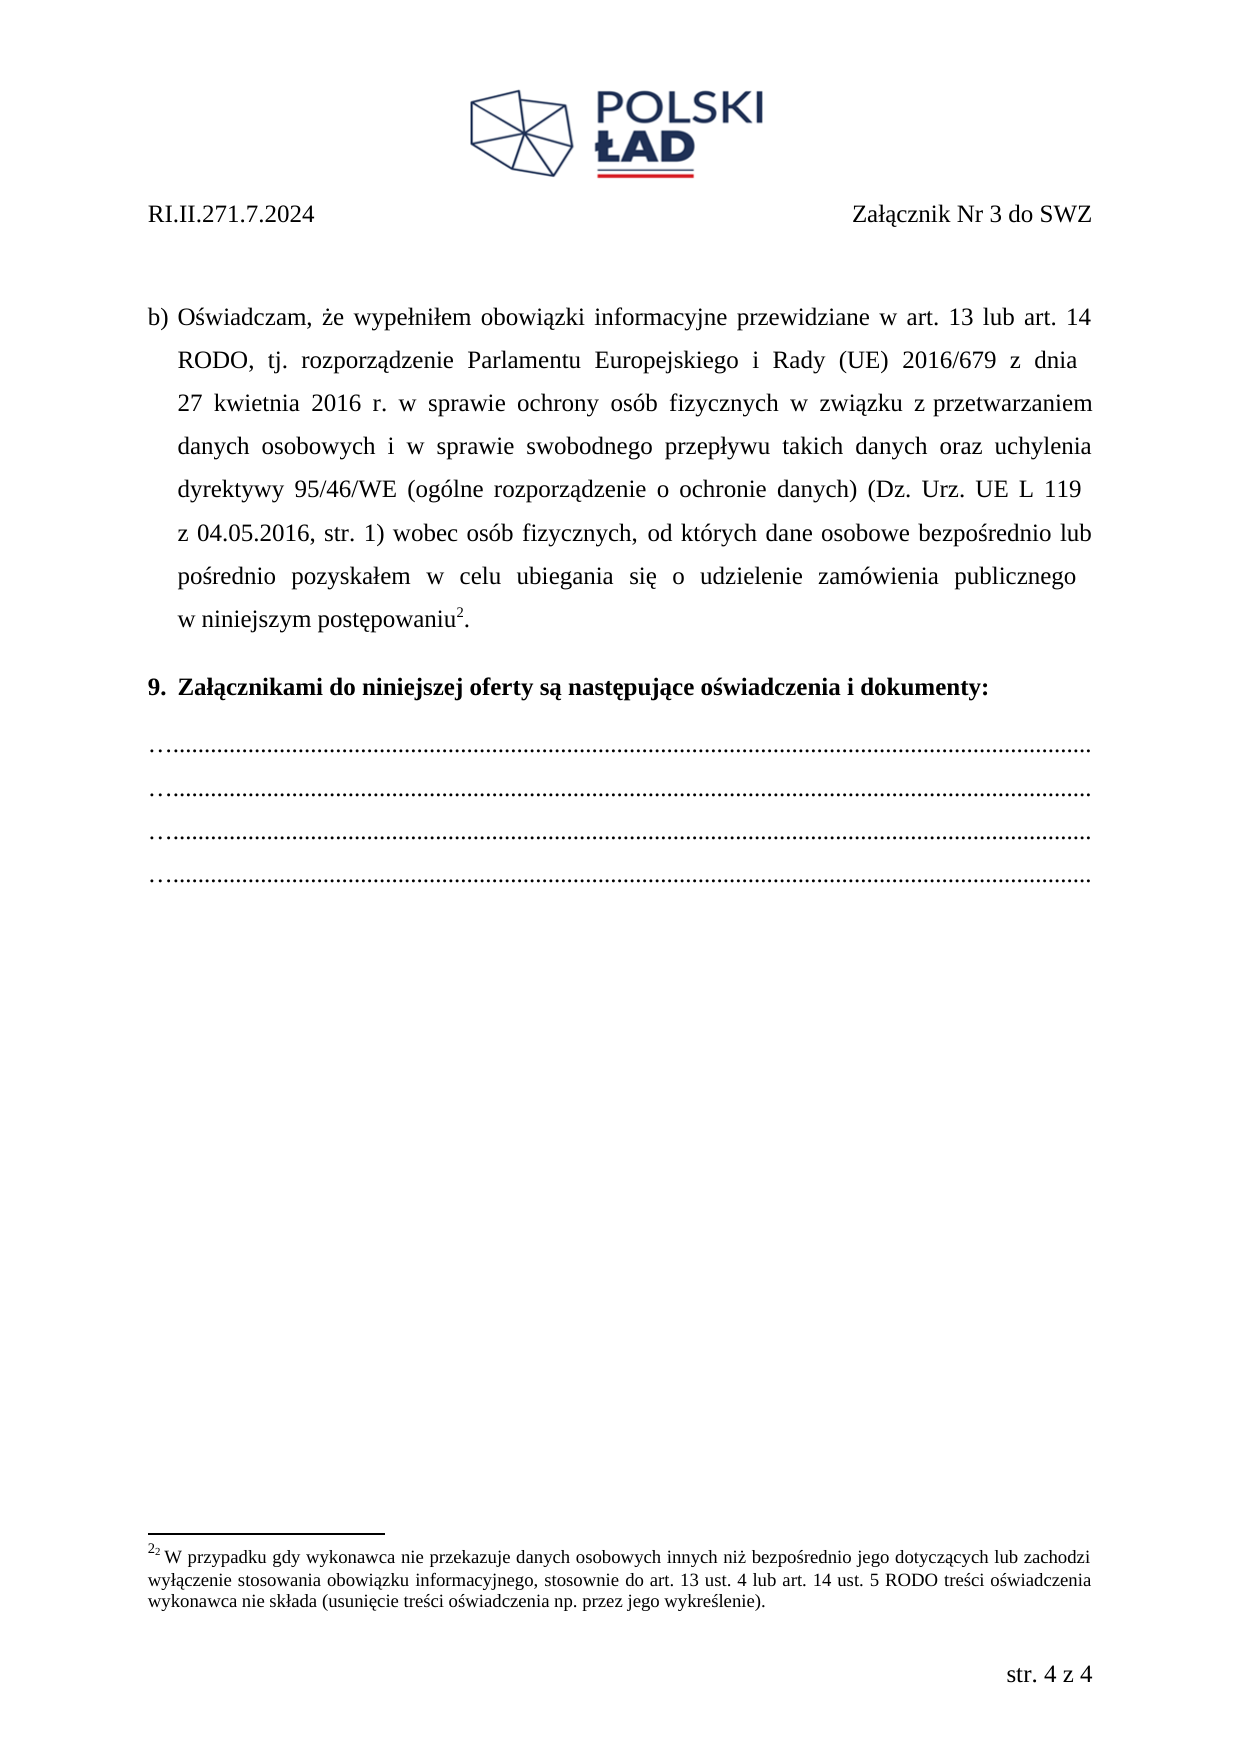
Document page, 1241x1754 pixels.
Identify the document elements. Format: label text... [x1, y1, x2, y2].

list Oświadczam, że wypełniłem obowiązki informacyjne przewidziane w art. 13 lub art. 14 RODO, tj. rozporządzenie Parlamentu Europejskiego i Rady (UE) 2016/679 z dnia 27 kwietnia 2016 r. w sprawie ochrony osób fizycznych w związku z przetwarzaniem danych osobowych i w sprawie swobodnego przepływu takich danych oraz uchylenia dyrektywy 95/46/WE (ogólne rozporządzenie o ochronie danych) (Dz. Urz. UE L 119 z 04.05.2016, str. 1) wobec osób fizycznych, od których dane osobowe bezpośrednio lub pośrednio pozyskałem w celu ubiegania się o udzielenie zamówienia publicznego w niniejszym postępowaniu. [148, 302, 1092, 633]
text …................................................................................................................................................... [148, 773, 1092, 801]
text Załącznikami do niniejszej oferty są następujące oświadczenia i dokumenty: [148, 672, 1092, 701]
text …................................................................................................................................................... [148, 859, 1092, 888]
text …................................................................................................................................................... [148, 729, 1092, 758]
text …................................................................................................................................................... [148, 816, 1092, 844]
picture [441, 58, 800, 200]
